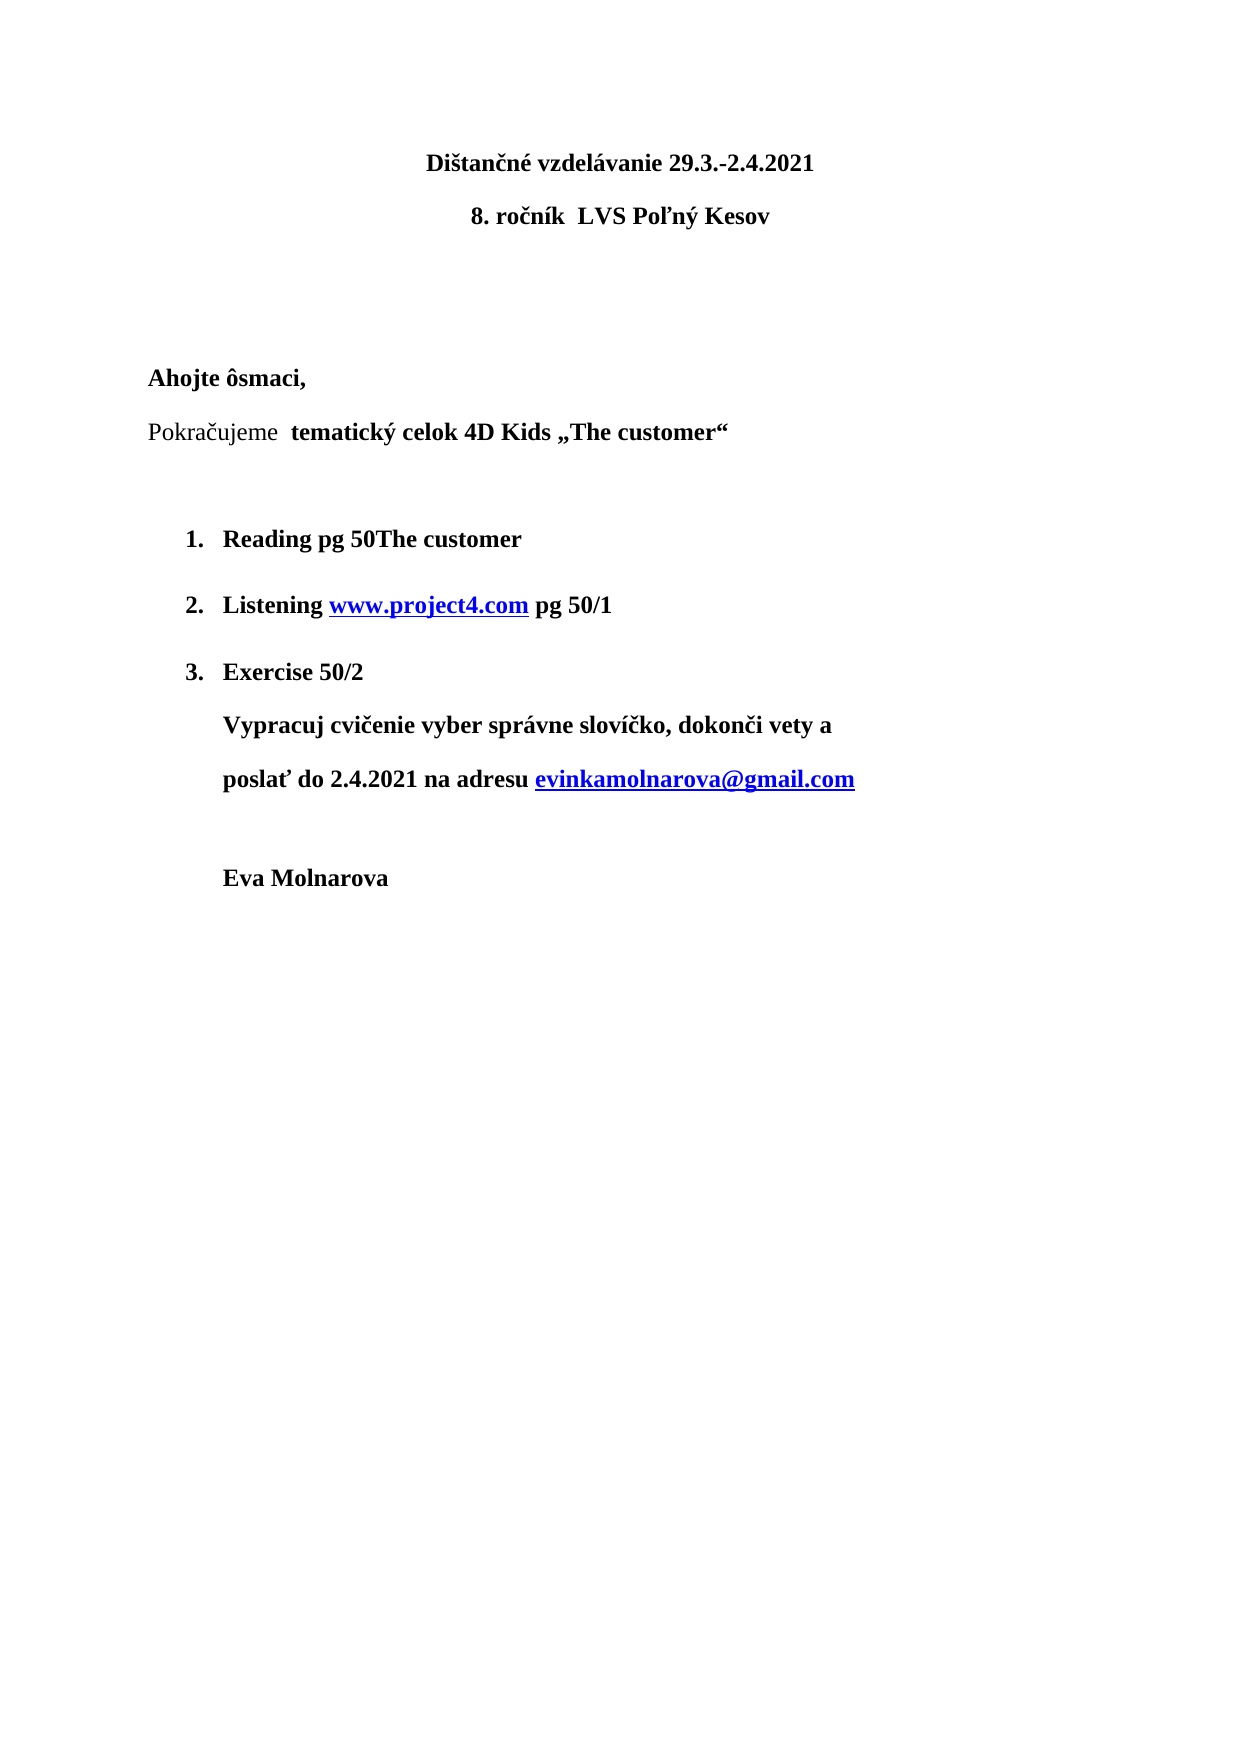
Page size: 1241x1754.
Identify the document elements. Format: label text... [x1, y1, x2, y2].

text Dištančné vzdelávanie 29.3.-2.4.2021 [148, 148, 1093, 176]
list Reading pg 50The customer [185, 524, 1093, 553]
text Vypracuj cvičenie vyber správne slovíčko, dokonči vety a [223, 711, 1093, 739]
text Pokračujeme tematický celok 4D Kids „The customer“ [148, 417, 1093, 446]
list poslať do 2.4.2021 na adresu evinkamolnarova@gmail.com [223, 764, 1093, 793]
list Exercise 50/2 [185, 657, 1093, 685]
list Eva Molnarova [223, 863, 1093, 892]
text 8. ročník LVS Poľný Kesov [148, 201, 1093, 230]
list Listening www.project4.com pg 50/1 [185, 591, 1093, 619]
text Ahojte ôsmaci, [148, 363, 1093, 392]
